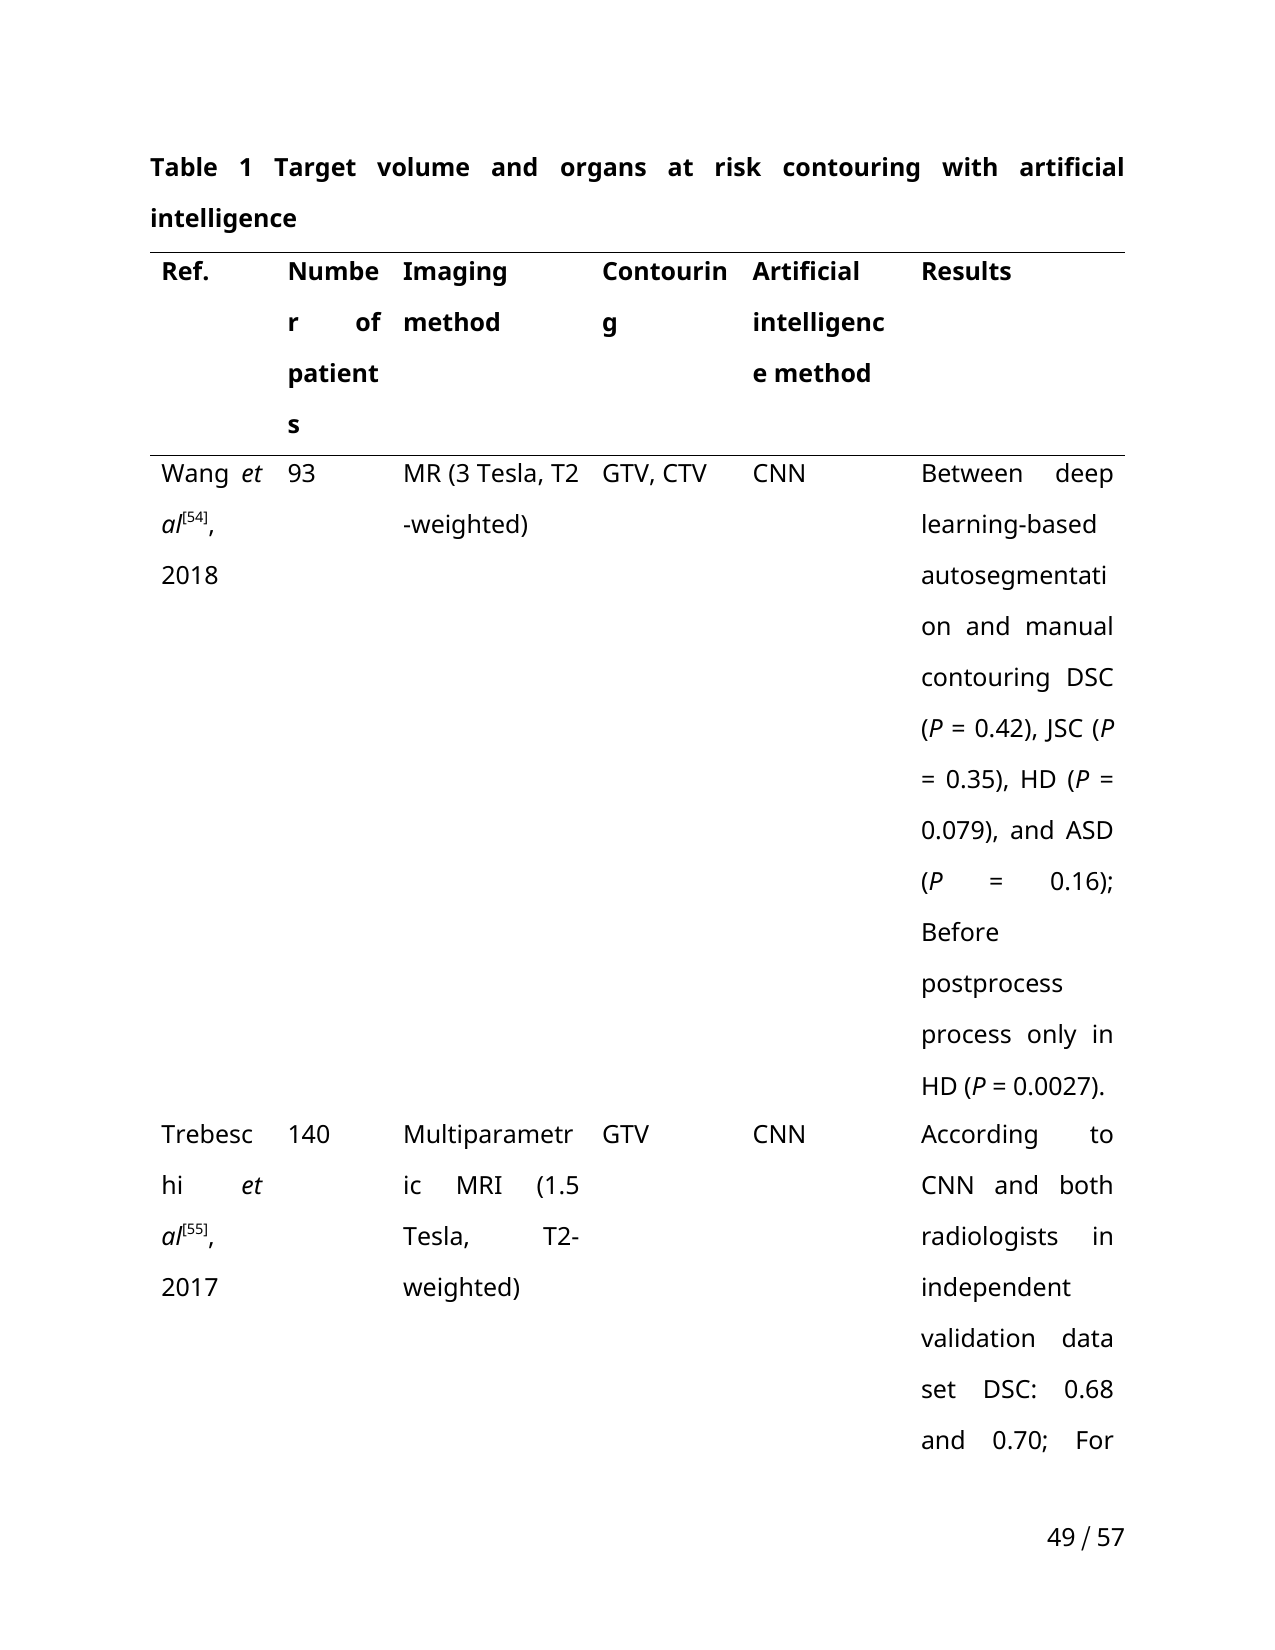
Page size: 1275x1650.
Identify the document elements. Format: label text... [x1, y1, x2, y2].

table_cell MR (3 Tesla, T2 -weighted) [392, 456, 591, 1116]
table_cell GTV, CTV [591, 456, 741, 1116]
table_header Number of patients [276, 253, 392, 454]
table_cell 93 [276, 456, 392, 1116]
table_cell 140 [276, 1116, 392, 1457]
table_cell CNN [741, 456, 909, 1116]
table_cell CNN [741, 1116, 909, 1457]
text Table 1 Target volume and organs at risk contouring with artificial intelligence [150, 150, 1125, 235]
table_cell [910, 1116, 1125, 1457]
table_header Results [910, 253, 1125, 454]
table_cell GTV [591, 1116, 741, 1457]
table_cell Between deep learning-based autosegmentation and manual contouring DSC (P = 0.42), JSC (P = 0.35), HD (P = 0.079), and ASD (P = 0.16); Before postprocess process only in HD (P = 0.0027). [910, 456, 1125, 1116]
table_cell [150, 1116, 276, 1457]
table_cell Wang et al[54], 2018 [150, 456, 276, 1116]
table_header Imaging method [392, 253, 591, 454]
table_header Artificial intelligence method [741, 253, 909, 454]
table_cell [392, 1116, 591, 1457]
table_header Contouring [591, 253, 741, 454]
table_header Ref. [150, 253, 276, 454]
